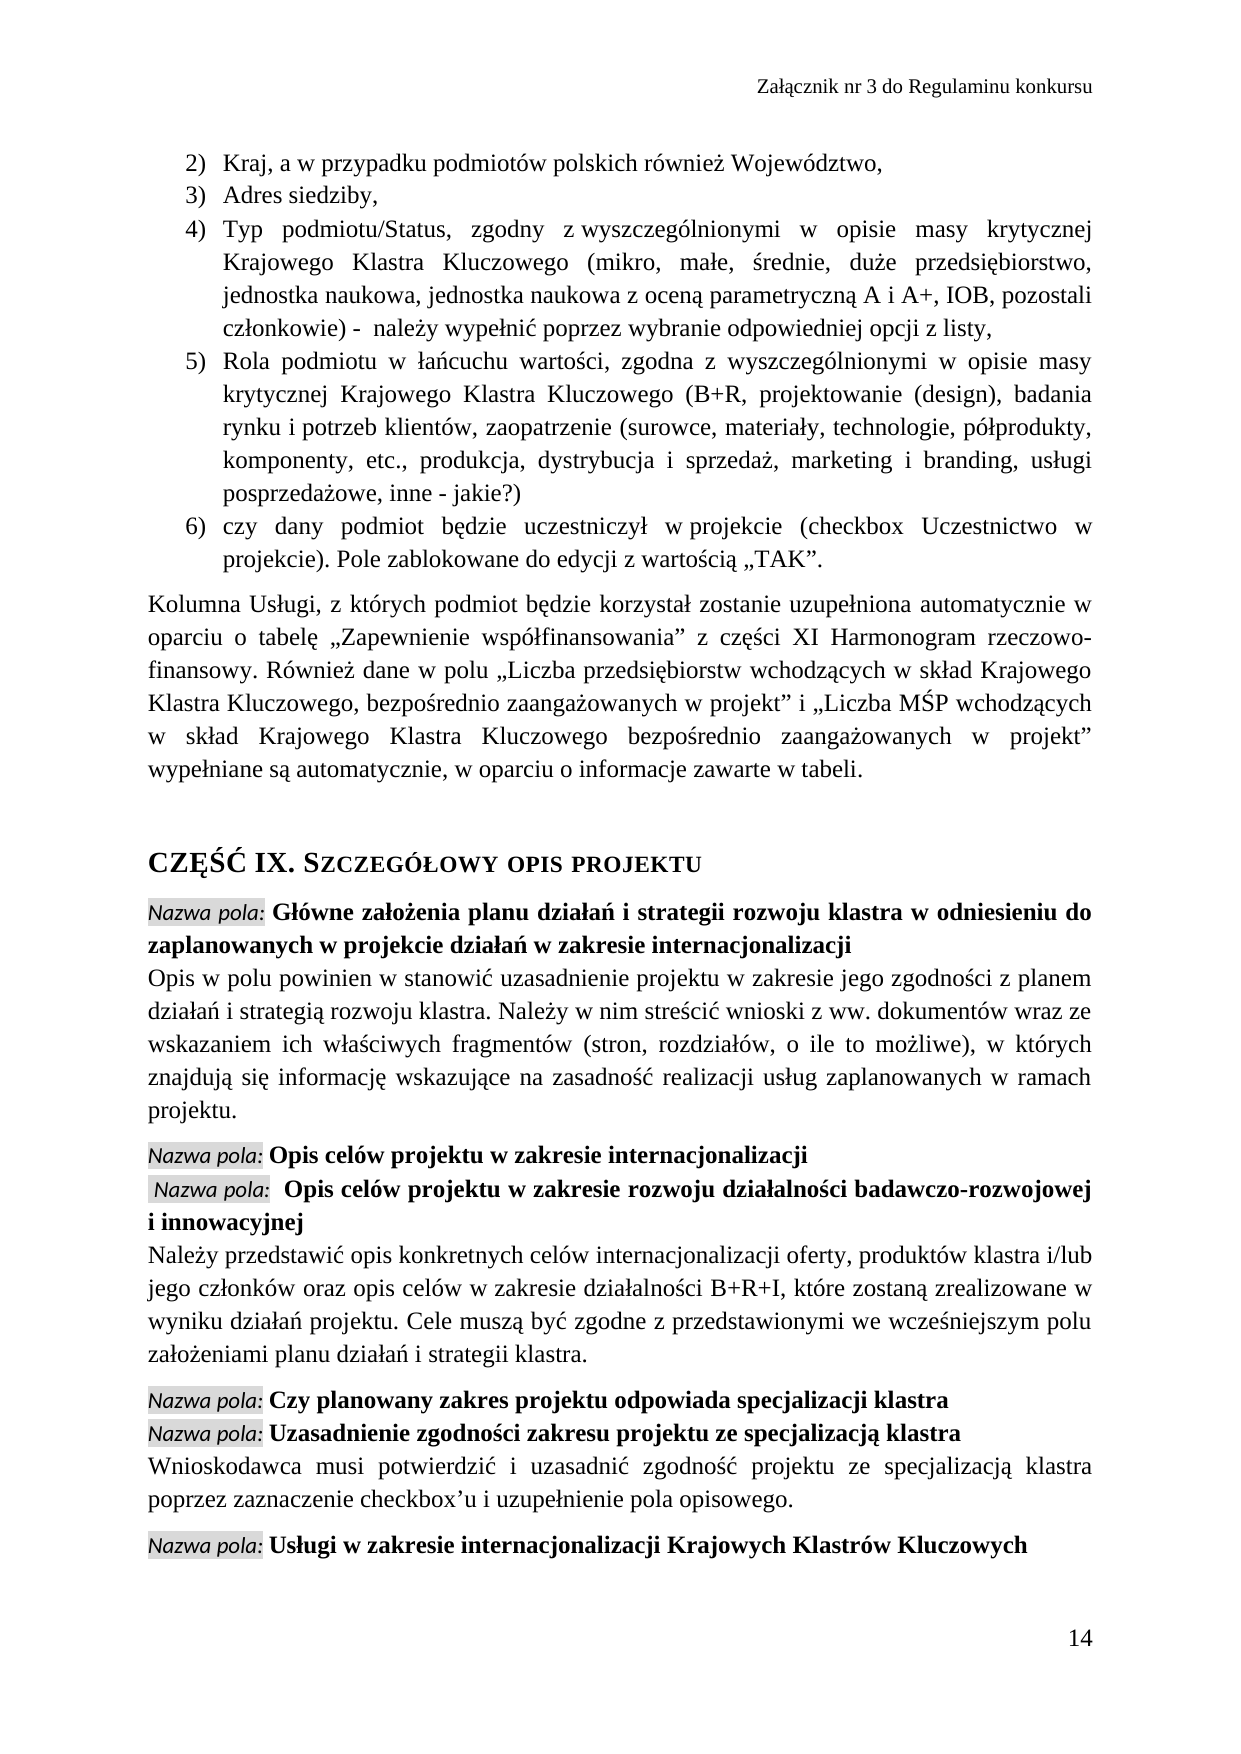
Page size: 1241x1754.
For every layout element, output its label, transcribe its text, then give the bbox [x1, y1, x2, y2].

text Wnioskodawca musi potwierdzić i uzasadnić zgodność projektu ze specjalizacją klastra poprzez zaznaczenie checkbox’u i uzupełnienie pola opisowego. [148, 1451, 1093, 1513]
text Nazwa pola: Usługi w zakresie internacjonalizacji Krajowych Klastrów Kluczowych [148, 1530, 1093, 1559]
list Kraj, a w przypadku podmiotów polskich również Województwo, [185, 148, 1093, 176]
list czy dany podmiot będzie uczestniczył w projekcie (checkbox Uczestnictwo w projekcie). Pole zablokowane do edycji z wartością „TAK”. [185, 511, 1093, 573]
text Należy przedstawić opis konkretnych celów internacjonalizacji oferty, produktów klastra i/lub jego członków oraz opis celów w zakresie działalności B+R+I, które zostaną zrealizowane w wyniku działań projektu. Cele muszą być zgodne z przedstawionymi we wcześniejszym polu założeniami planu działań i strategii klastra. [148, 1240, 1093, 1368]
text Nazwa pola: Opis celów projektu w zakresie rozwoju działalności badawczo-rozwojowej i innowacyjnej [148, 1174, 1093, 1236]
text Nazwa pola: Opis celów projektu w zakresie internacjonalizacji [148, 1141, 1093, 1169]
text Nazwa pola: Czy planowany zakres projektu odpowiada specjalizacji klastra [148, 1385, 1093, 1414]
text Kolumna Usługi, z których podmiot będzie korzystał zostanie uzupełniona automatycznie w oparciu o tabelę „Zapewnienie współfinansowania” z części XI Harmonogram rzeczowo-finansowy. Również dane w polu „Liczba przedsiębiorstw wchodzących w skład Krajowego Klastra Kluczowego, bezpośrednio zaangażowanych w projekt” i „Liczba MŚP wchodzących w skład Krajowego Klastra Kluczowego bezpośrednio zaangażowanych w projekt” wypełniane są automatycznie, w oparciu o informacje zawarte w tabeli. [148, 589, 1093, 783]
text Opis w polu powinien w stanowić uzasadnienie projektu w zakresie jego zgodności z planem działań i strategią rozwoju klastra. Należy w nim streścić wnioski z ww. dokumentów wraz ze wskazaniem ich właściwych fragmentów (stron, rozdziałów, o ile to możliwe), w których znajdują się informację wskazujące na zasadność realizacji usług zaplanowanych w ramach projektu. [148, 963, 1093, 1124]
list Adres siedziby, [185, 181, 1093, 209]
list Typ podmiotu/Status, zgodny z wyszczególnionymi w opisie masy krytycznej Krajowego Klastra Kluczowego (mikro, małe, średnie, duże przedsiębiorstwo, jednostka naukowa, jednostka naukowa z oceną parametryczną A i A+, IOB, pozostali członkowie) - należy wypełnić poprzez wybranie odpowiedniej opcji z listy, [185, 214, 1093, 341]
text Nazwa pola: Uzasadnienie zgodności zakresu projektu ze specjalizacją klastra [148, 1418, 1093, 1447]
text Nazwa pola: Główne założenia planu działań i strategii rozwoju klastra w odniesieniu do zaplanowanych w projekcie działań w zakresie internacjonalizacji [148, 897, 1093, 959]
text CZĘŚĆ IX. Szczegółowy opis projektu [148, 846, 1093, 879]
list Rola podmiotu w łańcuchu wartości, zgodna z wyszczególnionymi w opisie masy krytycznej Krajowego Klastra Kluczowego (B+R, projektowanie (design), badania rynku i potrzeb klientów, zaopatrzenie (surowce, materiały, technologie, półprodukty, komponenty, etc., produkcja, dystrybucja i sprzedaż, marketing i branding, usługi posprzedażowe, inne - jakie?) [185, 346, 1093, 507]
